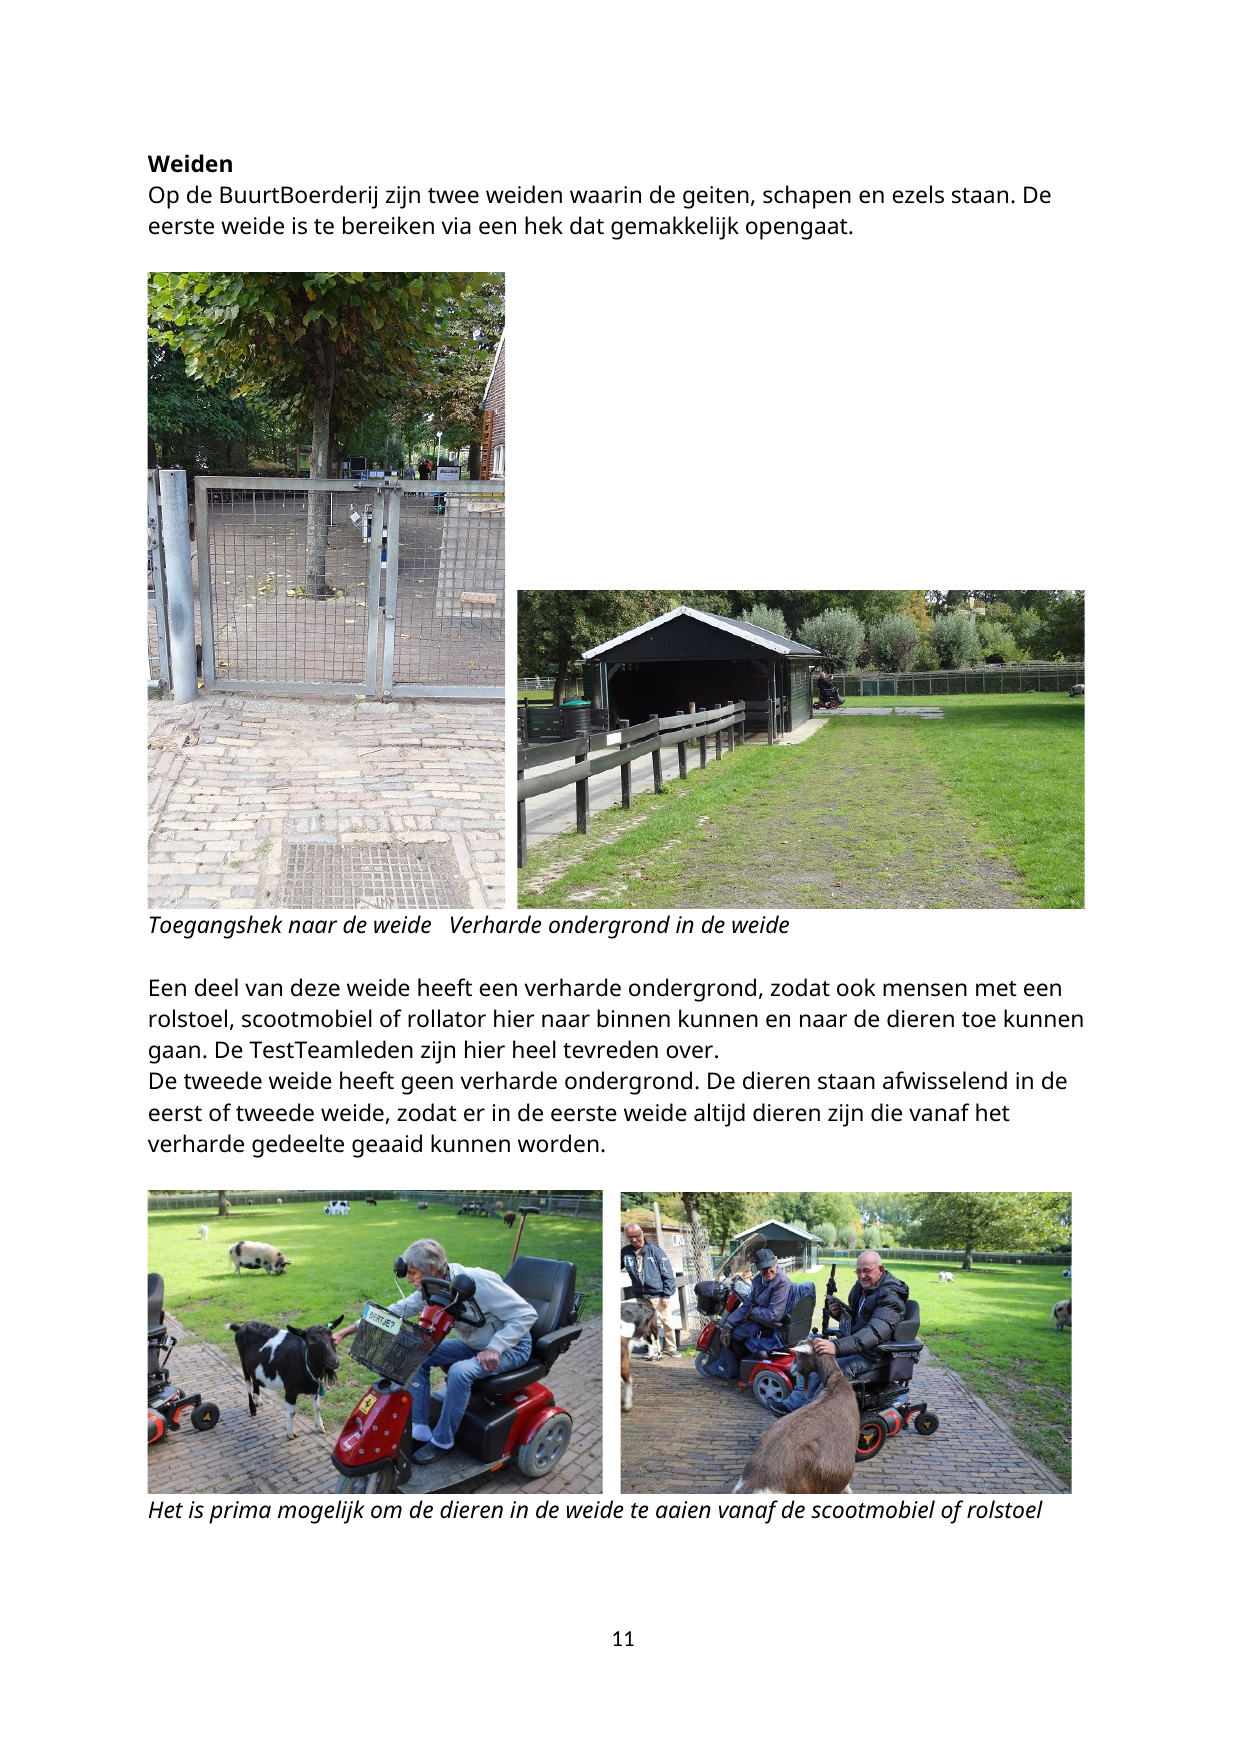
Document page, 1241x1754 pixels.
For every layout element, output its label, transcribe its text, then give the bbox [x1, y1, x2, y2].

text De tweede weide heeft geen verharde ondergrond. De dieren staan afwisselend in de eerst of tweede weide, zodat er in de eerste weide altijd dieren zijn die vanaf het verharde gedeelte geaaid kunnen worden. [148, 1065, 1093, 1159]
text Het is prima mogelijk om de dieren in de weide te aaien vanaf de scootmobiel of rolstoel [148, 1494, 1093, 1525]
text Op de BuurtBoerderij zijn twee weiden waarin de geiten, schapen en ezels staan. De eerste weide is te bereiken via een hek dat gemakkelijk opengaat. [148, 179, 1093, 241]
picture [620, 1192, 1072, 1494]
picture [147, 1190, 603, 1494]
picture [147, 272, 506, 909]
text Toegangshek naar de weide Verharde ondergrond in de weide [148, 909, 1093, 940]
text Weiden [148, 148, 1093, 179]
text Een deel van deze weide heeft een verharde ondergrond, zodat ook mensen met een rolstoel, scootmobiel of rollator hier naar binnen kunnen en naar de dieren toe kunnen gaan. De TestTeamleden zijn hier heel tevreden over. [148, 972, 1093, 1065]
picture [517, 590, 1085, 909]
